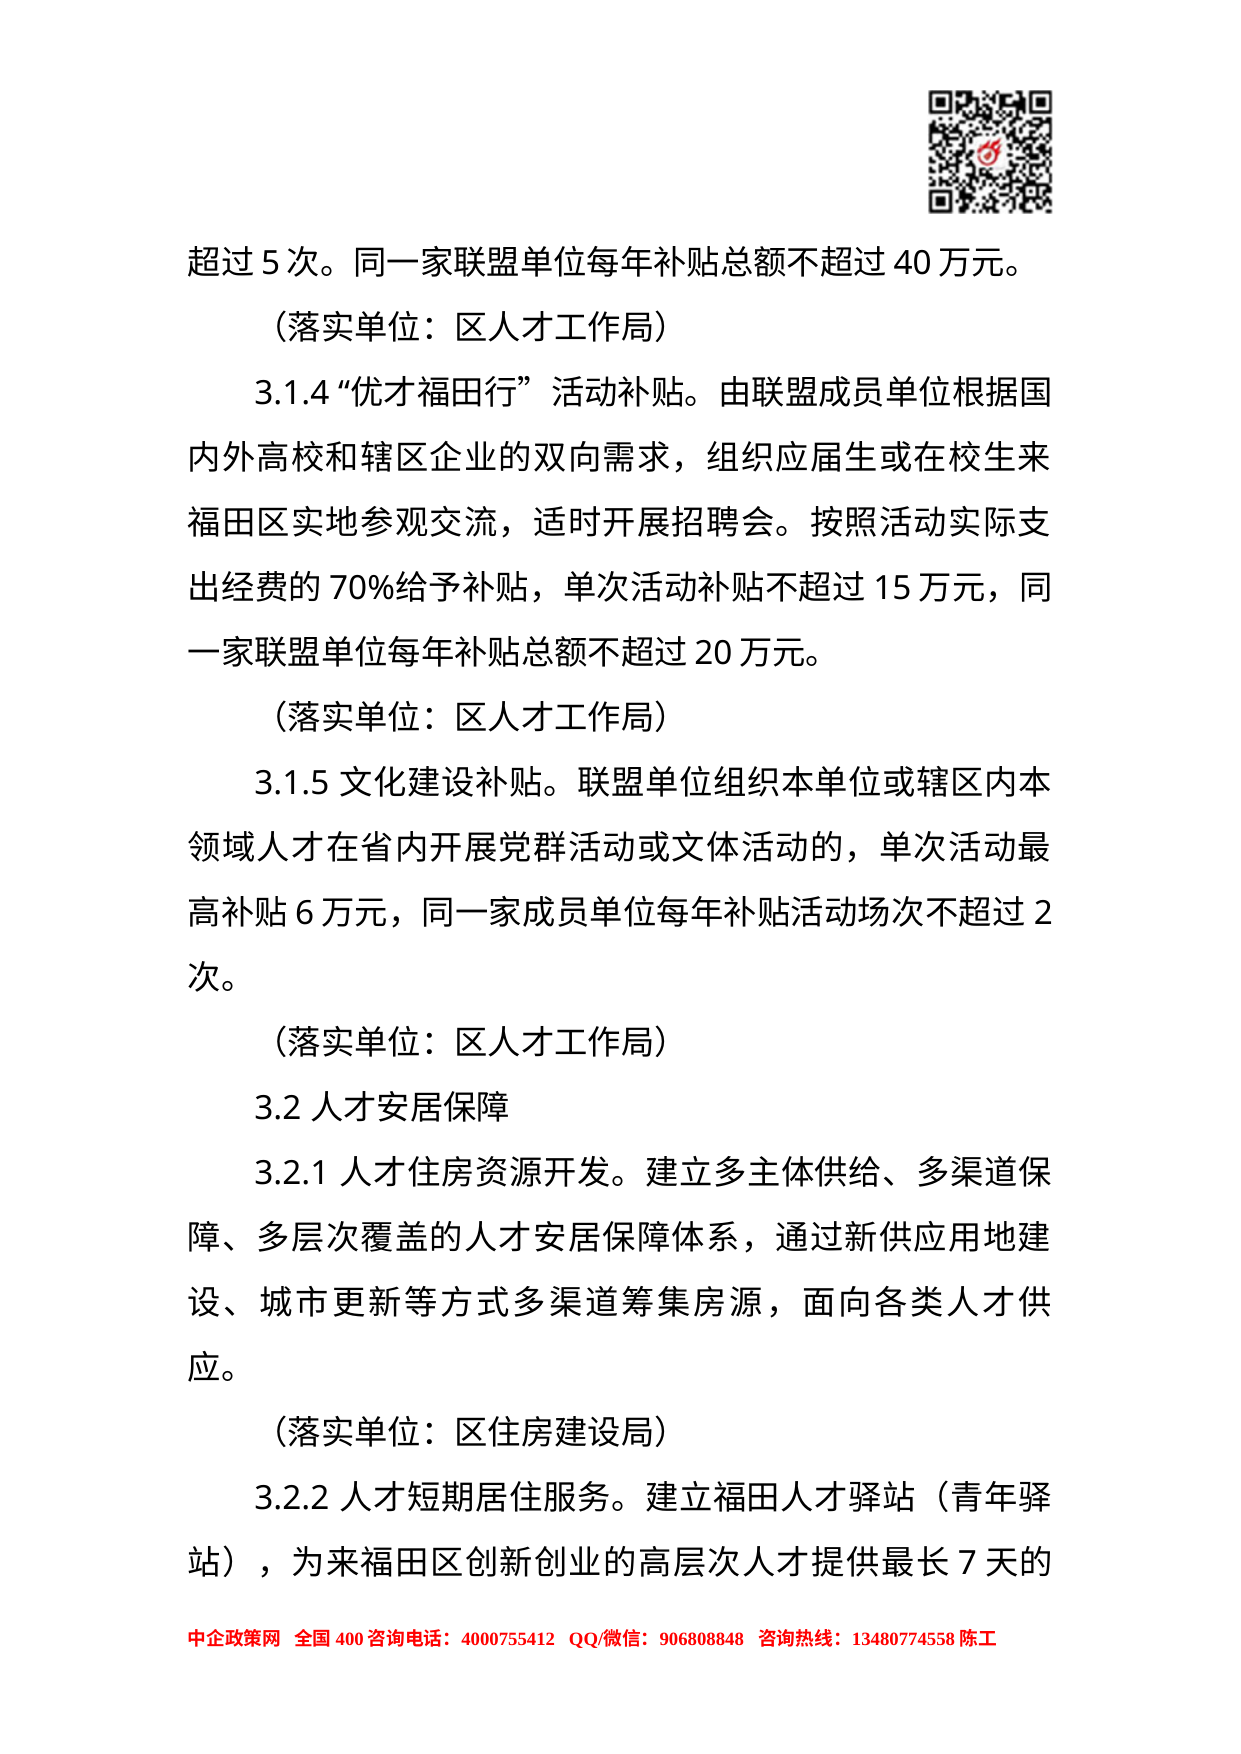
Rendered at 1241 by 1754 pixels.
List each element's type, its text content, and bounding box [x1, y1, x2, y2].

text （落实单位：区人才工作局） [187, 682, 1053, 747]
picture [927, 90, 1053, 214]
text 3.2.1 人才住房资源开发。建立多主体供给、多渠道保障、多层次覆盖的人才安居保障体系，通过新供应用地建设、城市更新等方式多渠道筹集房源，面向各类人才供应。 [187, 1137, 1053, 1397]
text 3.1.3 行业招聘补贴。辖区同行业企业招聘需求比较集中的，支持相关联盟成员单位组织专项“优才中国行”公益校园招聘，单次最高补贴35万元，全年专项招聘活动不超过5次。同一家联盟单位每年补贴总额不超过40万元。 [187, 227, 1053, 292]
text 3.2 人才安居保障 [187, 1072, 1053, 1137]
text （落实单位：区住房建设局） [187, 1397, 1053, 1462]
text （落实单位：区人才工作局） [187, 292, 1053, 357]
text （落实单位：区人才工作局） [187, 1007, 1053, 1072]
text 3.2.2 人才短期居住服务。建立福田人才驿站（青年驿站），为来福田区创新创业的高层次人才提供最长7天的即来即住免费高端公寓居住服务，为应届毕业生提供最长7天的免费青年驿站住宿；盘活社会资源，为港澳台籍青年提供7天免费酒店住宿，为科创、金融、时尚等领域实习生提供最长2个月免费住宿。 [187, 1462, 1053, 1592]
text 3.1.5 文化建设补贴。联盟单位组织本单位或辖区内本领域人才在省内开展党群活动或文体活动的，单次活动最高补贴6万元，同一家成员单位每年补贴活动场次不超过2次。 [187, 747, 1053, 1007]
text 3.1.4 “优才福田行”活动补贴。由联盟成员单位根据国内外高校和辖区企业的双向需求，组织应届生或在校生来福田区实地参观交流，适时开展招聘会。按照活动实际支出经费的70%给予补贴，单次活动补贴不超过15万元，同一家联盟单位每年补贴总额不超过20万元。 [187, 357, 1053, 682]
